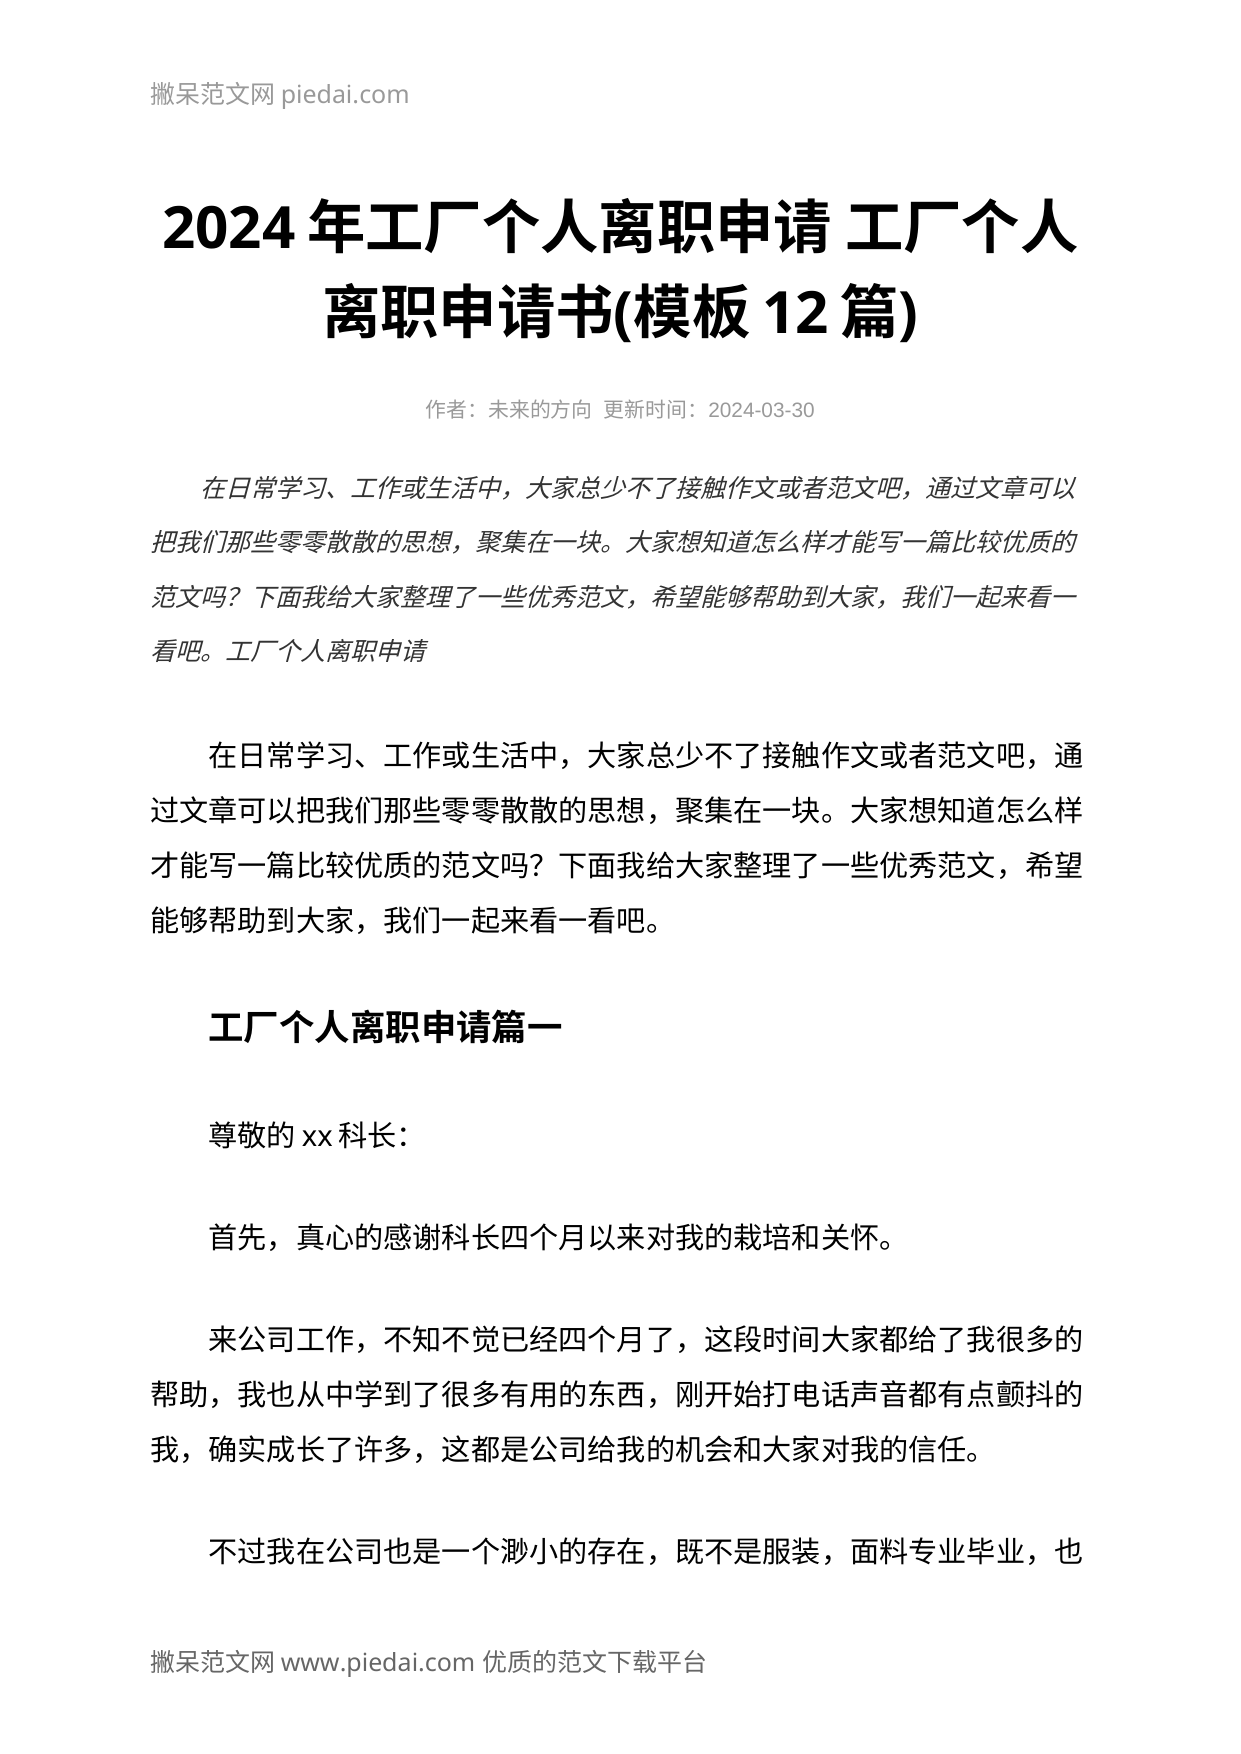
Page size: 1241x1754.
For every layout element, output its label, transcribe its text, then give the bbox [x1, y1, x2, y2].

subtitle 2024年工厂个人离职申请 工厂个人离职申请书(模板12篇) [150, 181, 1090, 351]
text 在日常学习、工作或生活中，大家总少不了接触作文或者范文吧，通过文章可以把我们那些零零散散的思想，聚集在一块。大家想知道怎么样才能写一篇比较优质的范文吗？下面我给大家整理了一些优秀范文，希望能够帮助到大家，我们一起来看一看吧。 [150, 733, 1090, 940]
text 首先，真心的感谢科长四个月以来对我的栽培和关怀。 [150, 1215, 1090, 1257]
text 来公司工作，不知不觉已经四个月了，这段时间大家都给了我很多的帮助，我也从中学到了很多有用的东西，刚开始打电话声音都有点颤抖的我，确实成长了许多，这都是公司给我的机会和大家对我的信任。 [150, 1317, 1090, 1469]
text 在日常学习、工作或生活中，大家总少不了接触作文或者范文吧，通过文章可以把我们那些零零散散的思想，聚集在一块。大家想知道怎么样才能写一篇比较优质的范文吗？下面我给大家整理了一些优秀范文，希望能够帮助到大家，我们一起来看一看吧。工厂个人离职申请 [150, 468, 1090, 668]
text 尊敬的xx科长： [150, 1113, 1090, 1155]
text 工厂个人离职申请篇一 [150, 999, 1090, 1051]
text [150, 1528, 1090, 1570]
text 作者：未来的方向 更新时间：2024-03-30 [150, 398, 1090, 422]
